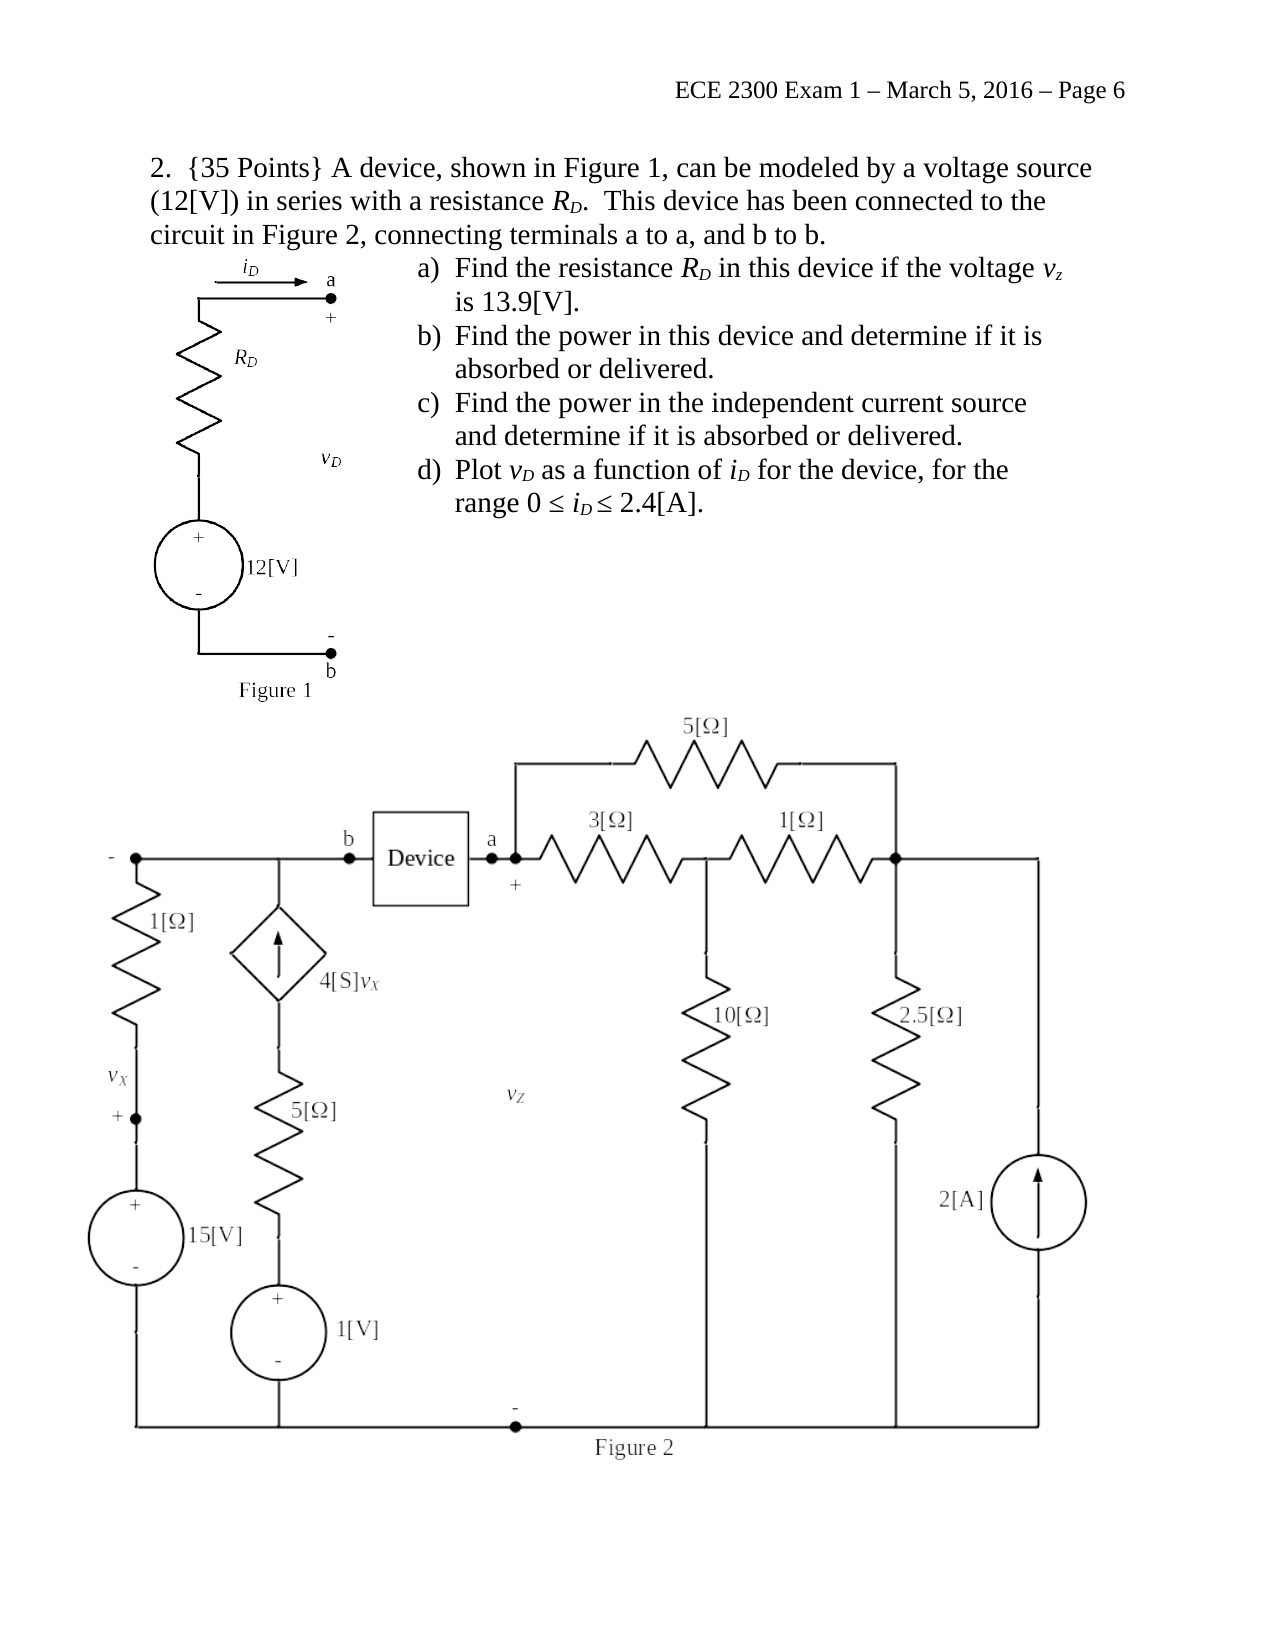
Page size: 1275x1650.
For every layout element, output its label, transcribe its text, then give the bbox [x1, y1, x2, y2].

text 2. {35 Points} A device, shown in Figure 1, can be modeled by a voltage source (12[V]) in series with a resistance RD. This device has been connected to the circuit in Figure 2, connecting terminals a to a, and b to b. [150, 150, 1125, 251]
table_header Find the resistance RD in this device if the voltage vz is 13.9[V]. Find the power in this device and determine if it is absorbed or delivered. Find the power in the independent current source and determine if it is absorbed or delivered. Plot vD as a function of iD for the device, for the range 0 ≤ iD ≤ 2.4[A]. [368, 251, 1073, 709]
table_header [139, 251, 368, 709]
